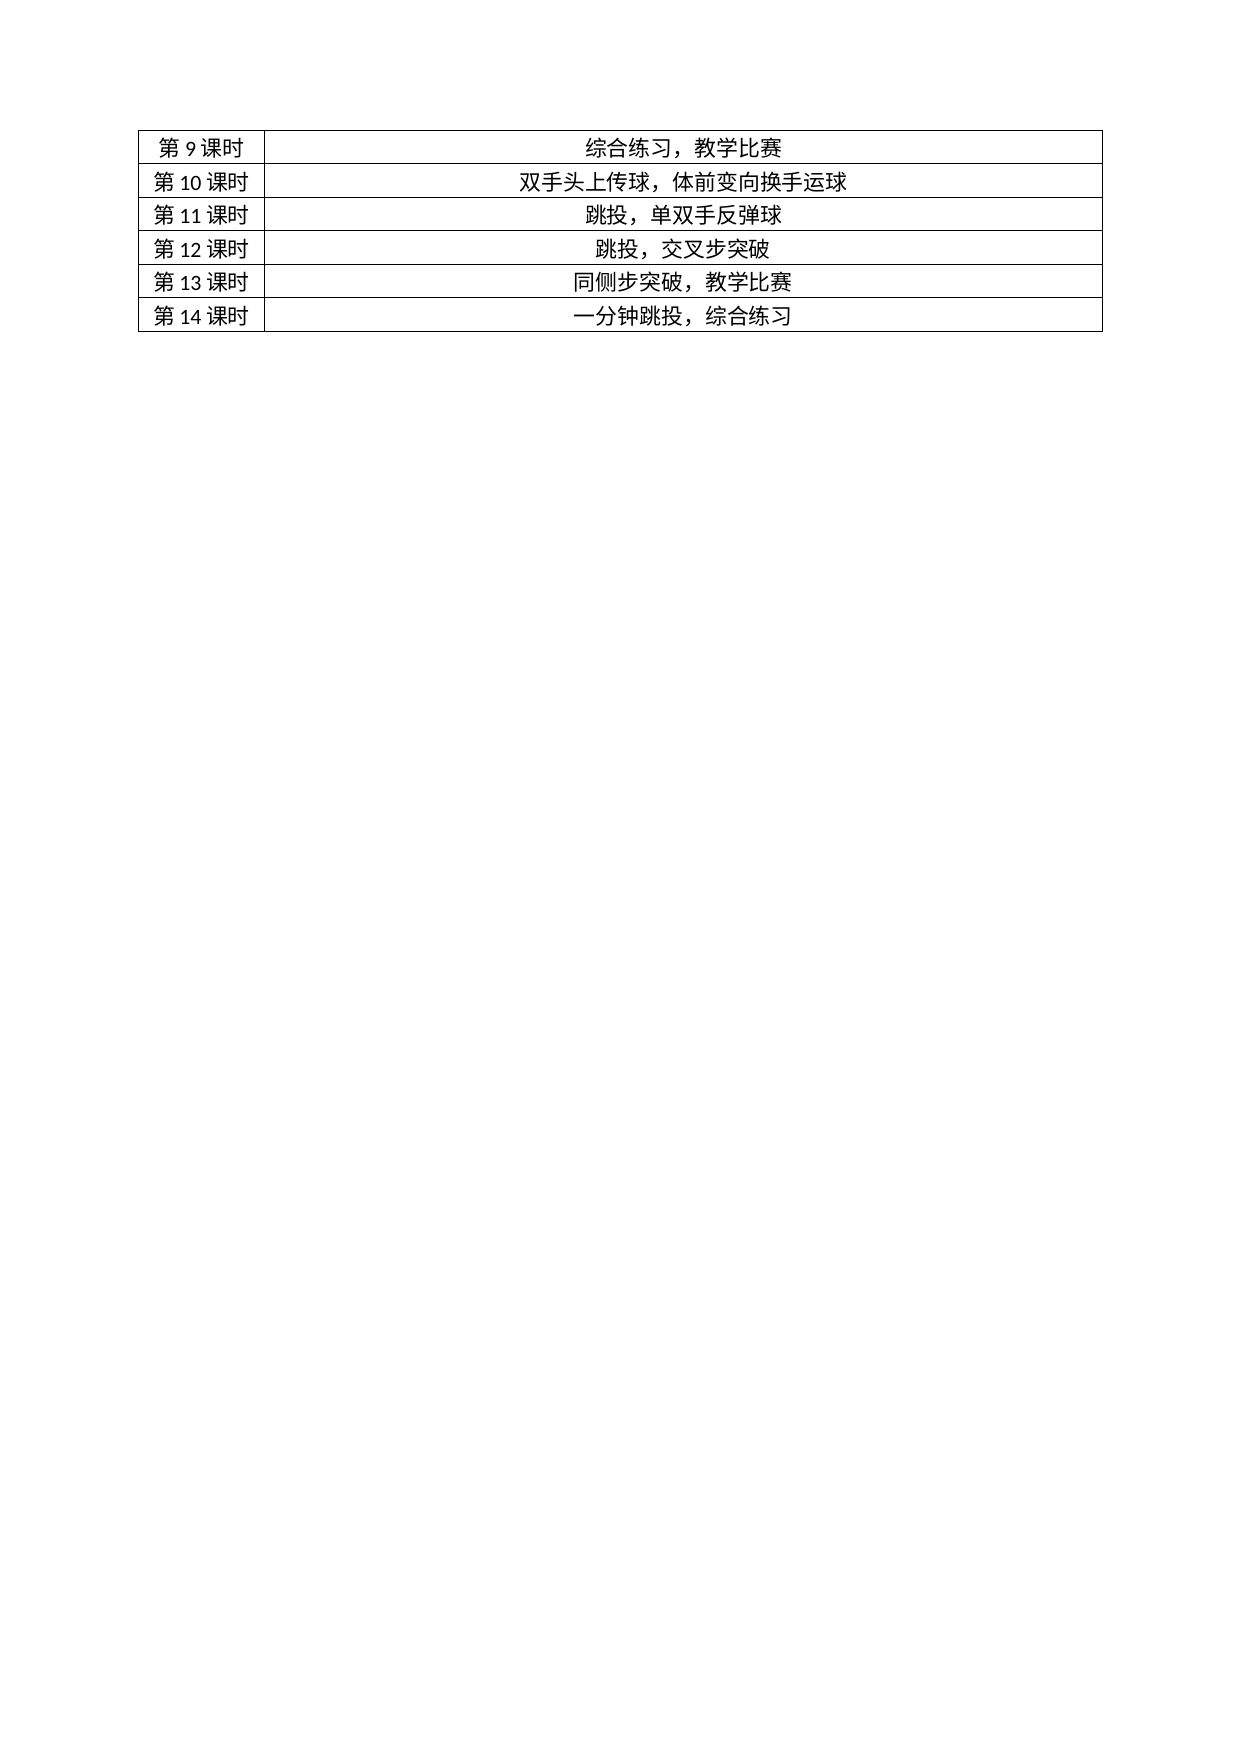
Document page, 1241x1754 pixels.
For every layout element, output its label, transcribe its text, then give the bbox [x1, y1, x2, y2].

table_cell 第9课时 [139, 131, 264, 163]
table_cell 跳投，单双手反弹球 [265, 198, 1102, 230]
table_cell 双手头上传球，体前变向换手运球 [265, 164, 1102, 197]
table_cell 第11课时 [139, 198, 264, 230]
table_cell 第14课时 [139, 298, 264, 331]
table_cell 第13课时 [139, 265, 264, 297]
table_cell 同侧步突破，教学比赛 [265, 265, 1102, 297]
table_cell 综合练习，教学比赛 [265, 131, 1102, 163]
table_cell 第10课时 [139, 164, 264, 197]
table_cell 一分钟跳投，综合练习 [265, 298, 1102, 331]
table_cell 跳投，交叉步突破 [265, 231, 1102, 264]
table_cell 第12课时 [139, 231, 264, 264]
